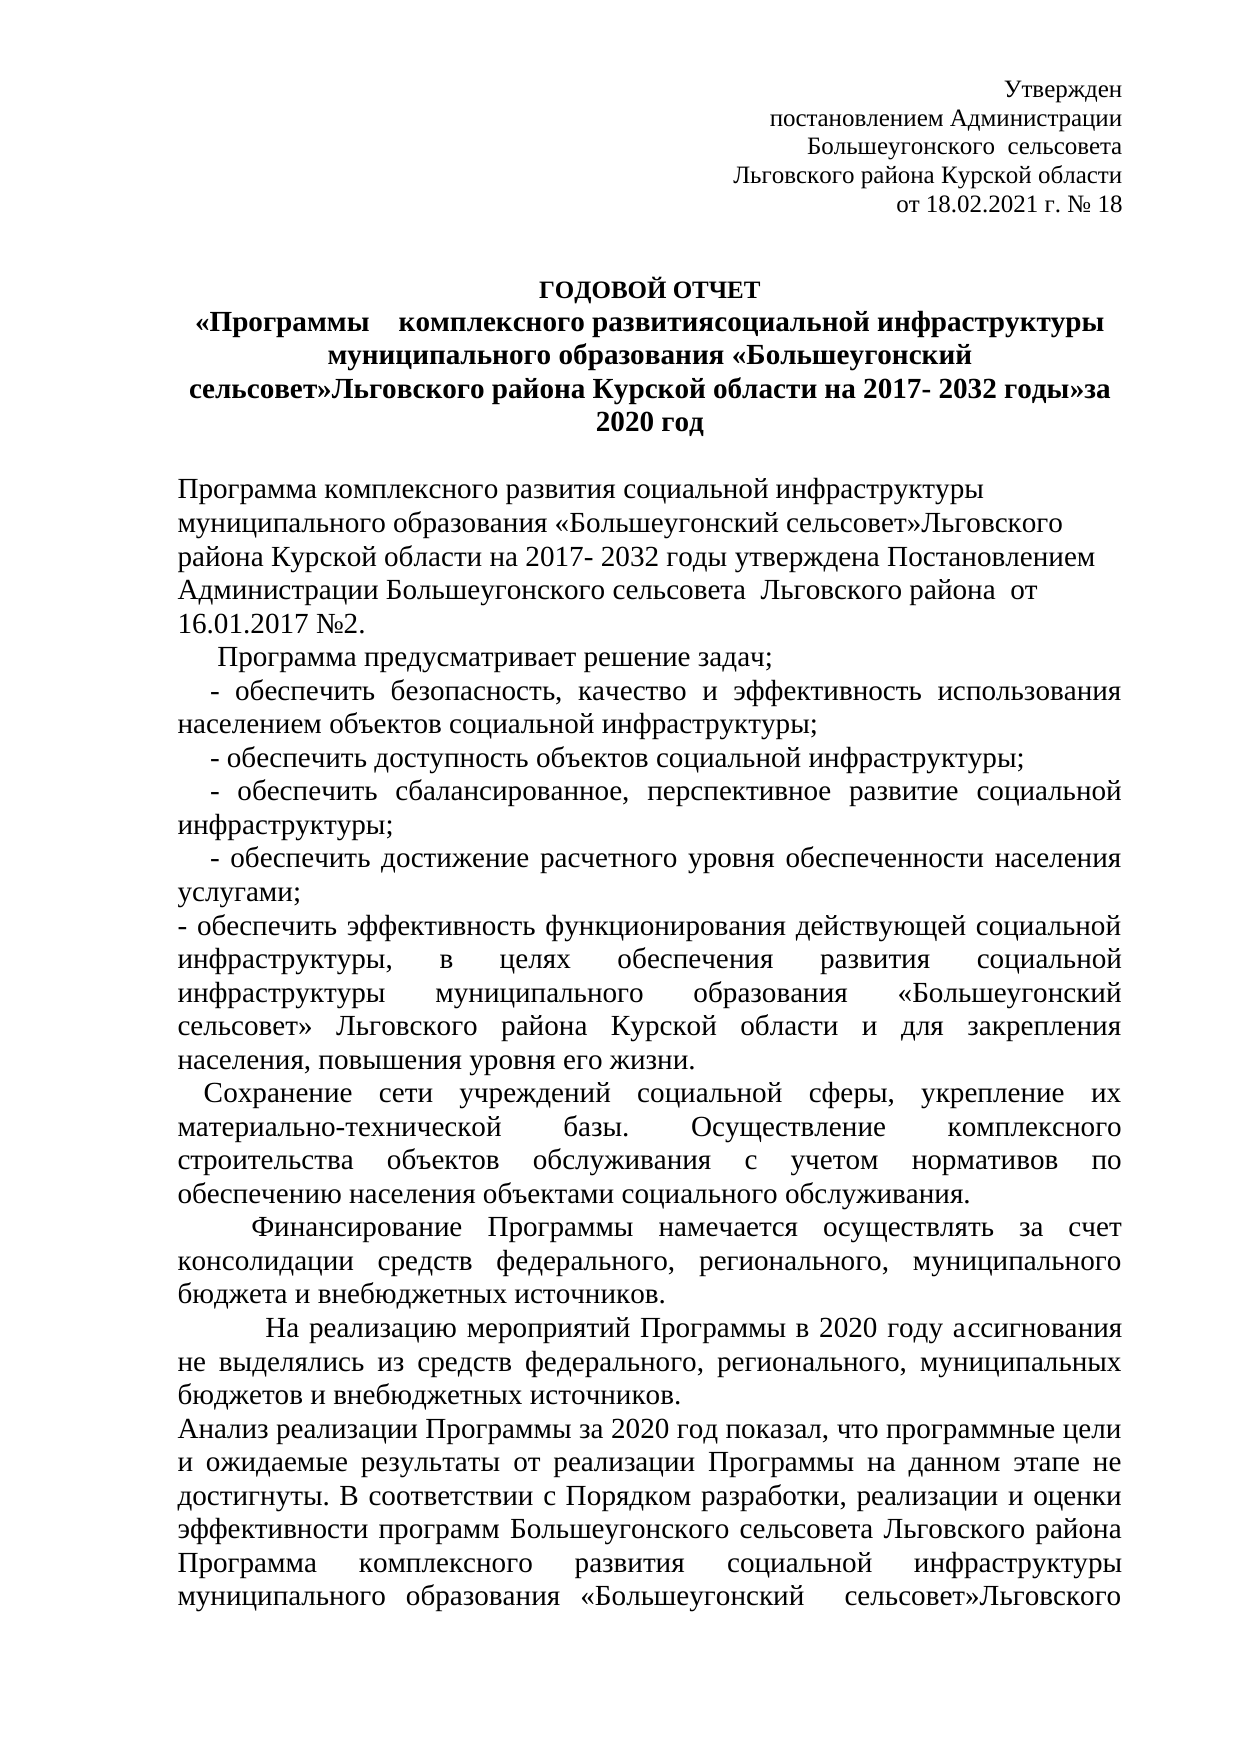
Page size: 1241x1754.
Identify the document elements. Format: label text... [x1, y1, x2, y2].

text - обеспечить эффективность функционирования действующей социальной инфраструктуры, в целях обеспечения развития социальной инфраструктуры муниципального образования «Большеугонский сельсовет» Льговского района Курской области и для закрепления населения, повышения уровня его жизни. [177, 908, 1122, 1075]
text ГОДОВОЙ ОТЧЕТ [177, 275, 1122, 304]
text Сохранение сети учреждений социальной сферы, укрепление их материально-технической базы. Осуществление комплексного строительства объектов обслуживания с учетом нормативов по обеспечению населения объектами социального обслуживания. [177, 1075, 1122, 1209]
text Льговского района Курской области [177, 160, 1122, 189]
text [177, 1411, 1122, 1612]
text «Программы комплексного развитиясоциальной инфраструктуры муниципального образования «Большеугонский сельсовет»Льговского района Курской области на 2017- 2032 годы»за 2020 год [177, 304, 1122, 438]
text - обеспечить безопасность, качество и эффективность использования населением объектов социальной инфраструктуры; [177, 673, 1122, 740]
text постановлением Администрации [177, 103, 1122, 131]
text Финансирование Программы намечается осуществлять за счет консолидации средств федерального, регионального, муниципального бюджета и внебюджетных источников. [177, 1209, 1122, 1310]
text Утвержден [177, 74, 1122, 103]
text На реализацию мероприятий Программы в 2020 году ассигнования не выделялись из средств федерального, регионального, муниципальных бюджетов и внебюджетных источников. [177, 1310, 1122, 1411]
text - обеспечить сбалансированное, перспективное развитие социальной инфраструктуры; [177, 773, 1122, 841]
text Программа предусматривает решение задач; [177, 639, 1122, 673]
text от 18.02.2021 г. № 18 [177, 189, 1122, 218]
text - обеспечить достижение расчетного уровня обеспеченности населения услугами; [177, 841, 1122, 908]
text - обеспечить доступность объектов социальной инфраструктуры; [177, 740, 1122, 773]
text Программа комплексного развития социальной инфраструктуры муниципального образования «Большеугонский сельсовет»Льговского района Курской области на 2017- 2032 годы утверждена Постановлением Администрации Большеугонского сельсовета Льговского района от 16.01.2017 №2. [177, 472, 1122, 639]
text Большеугонского сельсовета [177, 131, 1122, 160]
